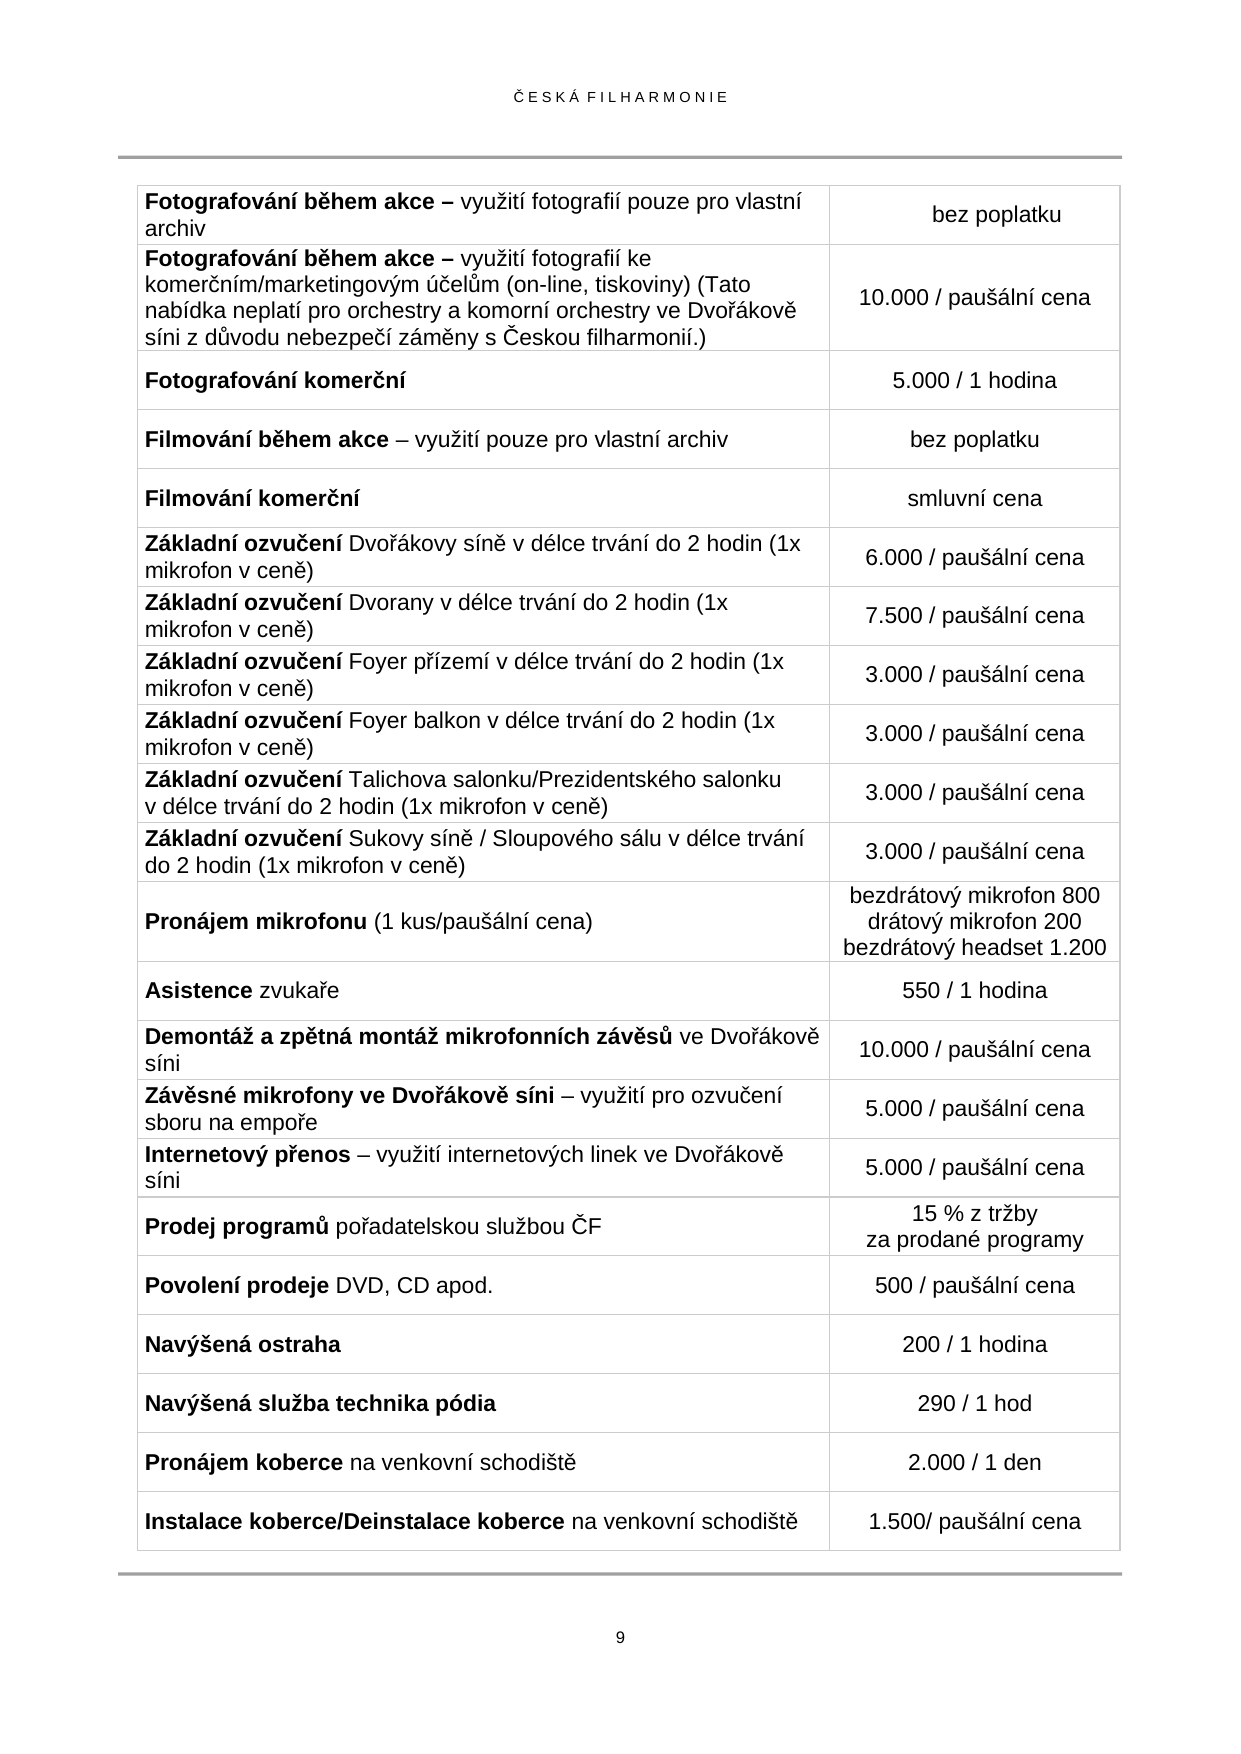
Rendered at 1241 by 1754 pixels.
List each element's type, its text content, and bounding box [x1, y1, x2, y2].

table_cell 10.000 / paušální cena [830, 1021, 1119, 1078]
table_cell Navýšená služba technika pódia [138, 1374, 829, 1432]
table_cell 5.000 / paušální cena [830, 1080, 1119, 1137]
table_cell Základní ozvučení Dvorany v délce trvání do 2 hodin (1x mikrofon v ceně) [138, 587, 829, 645]
table_cell Fotografování během akce – využití fotografií ke komerčním/marketingovým účelům (on-line, tiskoviny) (Tato nabídka neplatí pro orchestry a komorní orchestry ve Dvořákově síni z důvodu nebezpečí záměny s Českou filharmonií.) [138, 245, 829, 350]
table_cell 7.500 / paušální cena [830, 587, 1119, 645]
table_cell 200 / 1 hodina [830, 1315, 1119, 1373]
table_cell 500 / paušální cena [830, 1256, 1119, 1314]
table_cell 3.000 / paušální cena [830, 646, 1119, 704]
table_cell Základní ozvučení Dvořákovy síně v délce trvání do 2 hodin (1x mikrofon v ceně) [138, 528, 829, 586]
table_cell 550 / 1 hodina [830, 962, 1119, 1019]
table_cell Fotografování během akce – využití fotografií pouze pro vlastní archiv [138, 186, 829, 243]
table_cell Závěsné mikrofony ve Dvořákově síni – využití pro ozvučení sboru na empoře [138, 1080, 829, 1137]
table_cell Filmování komerční [138, 469, 829, 527]
table_cell 1.500/ paušální cena [830, 1492, 1119, 1550]
table_cell Základní ozvučení Talichova salonku/Prezidentského salonku v délce trvání do 2 hodin (1x mikrofon v ceně) [138, 764, 829, 822]
table_cell Základní ozvučení Sukovy síně / Sloupového sálu v délce trvání do 2 hodin (1x mikrofon v ceně) [138, 823, 829, 881]
table_cell 6.000 / paušální cena [830, 528, 1119, 586]
table_cell 5.000 / paušální cena [830, 1139, 1119, 1196]
table_cell Fotografování komerční [138, 351, 829, 409]
table_cell Prodej programů pořadatelskou službou ČF [138, 1198, 829, 1255]
table_cell 3.000 / paušální cena [830, 823, 1119, 881]
table_cell Navýšená ostraha [138, 1315, 829, 1373]
table_cell 3.000 / paušální cena [830, 764, 1119, 822]
table_cell 290 / 1 hod [830, 1374, 1119, 1432]
table_cell Filmování během akce – využití pouze pro vlastní archiv [138, 410, 829, 468]
table_cell bezdrátový mikrofon 800 drátový mikrofon 200 bezdrátový headset 1.200 [830, 882, 1119, 961]
table_cell 10.000 / paušální cena [830, 245, 1119, 350]
table_cell bez poplatku [830, 410, 1119, 468]
table_cell Pronájem koberce na venkovní schodiště [138, 1433, 829, 1491]
table_cell Povolení prodeje DVD, CD apod. [138, 1256, 829, 1314]
table_cell 5.000 / 1 hodina [830, 351, 1119, 409]
table_cell Pronájem mikrofonu (1 kus/paušální cena) [138, 882, 829, 961]
table_cell Demontáž a zpětná montáž mikrofonních závěsů ve Dvořákově síni [138, 1021, 829, 1078]
table_cell 2.000 / 1 den [830, 1433, 1119, 1491]
table_cell bez poplatku [830, 186, 1119, 243]
table_cell Základní ozvučení Foyer přízemí v délce trvání do 2 hodin (1x mikrofon v ceně) [138, 646, 829, 704]
table_cell 3.000 / paušální cena [830, 705, 1119, 763]
table_cell Základní ozvučení Foyer balkon v délce trvání do 2 hodin (1x mikrofon v ceně) [138, 705, 829, 763]
table_cell Asistence zvukaře [138, 962, 829, 1019]
table_cell smluvní cena [830, 469, 1119, 527]
table_cell Instalace koberce/Deinstalace koberce na venkovní schodiště [138, 1492, 829, 1550]
table_cell Internetový přenos – využití internetových linek ve Dvořákově síni [138, 1139, 829, 1196]
table_cell 15 % z tržby za prodané programy [830, 1198, 1119, 1255]
